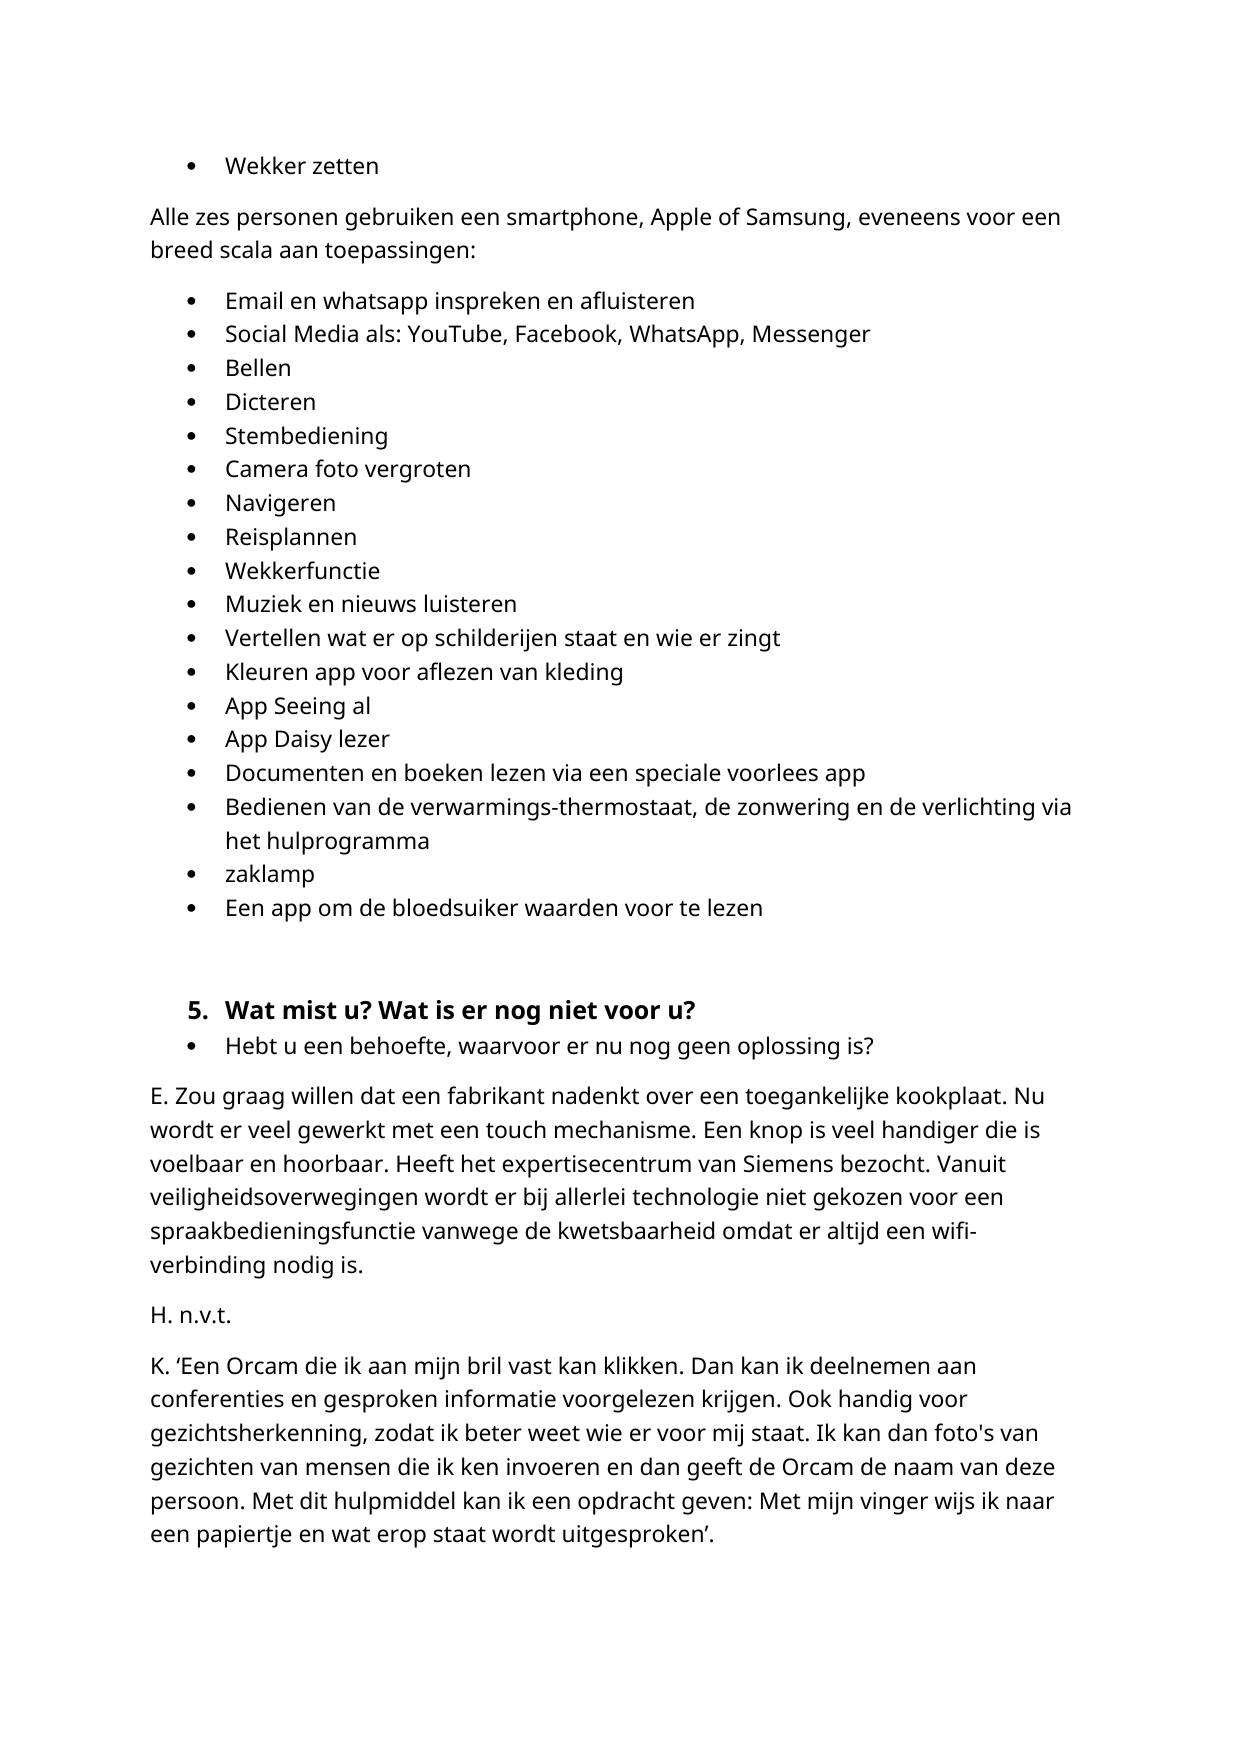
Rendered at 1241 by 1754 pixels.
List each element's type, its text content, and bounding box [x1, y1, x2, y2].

list Wat mist u? Wat is er nog niet voor u? [187, 993, 1090, 1027]
list App Seeing al [187, 689, 1090, 721]
list Documenten en boeken lezen via een speciale voorlees app [187, 757, 1090, 788]
list zaklamp [187, 858, 1090, 889]
list Muziek en nieuws luisteren [187, 588, 1090, 619]
list Social Media als: YouTube, Facebook, WhatsApp, Messenger [187, 318, 1090, 349]
list Stembediening [187, 419, 1090, 451]
list Camera foto vergroten [187, 453, 1090, 484]
list Wekkerfunctie [187, 554, 1090, 586]
text E. Zou graag willen dat een fabrikant nadenkt over een toegankelijke kookplaat. Nu wordt er veel gewerkt met een touch mechanisme. Een knop is veel handiger die is voelbaar en hoorbaar. Heeft het expertisecentrum van Siemens bezocht. Vanuit veiligheidsoverwegingen wordt er bij allerlei technologie niet gekozen voor een spraakbedieningsfunctie vanwege de kwetsbaarheid omdat er altijd een wifi-verbinding nodig is. [150, 1080, 1090, 1280]
list Dicteren [187, 386, 1090, 417]
list Kleuren app voor aflezen van kleding [187, 656, 1090, 687]
list Een app om de bloedsuiker waarden voor te lezen [187, 892, 1090, 923]
list Bellen [187, 352, 1090, 383]
list Hebt u een behoefte, waarvoor er nu nog geen oplossing is? [187, 1030, 1090, 1061]
text K. ‘Een Orcam die ik aan mijn bril vast kan klikken. Dan kan ik deelnemen aan conferenties en gesproken informatie voorgelezen krijgen. Ook handig voor gezichtsherkenning, zodat ik beter weet wie er voor mij staat. Ik kan dan foto's van gezichten van mensen die ik ken invoeren en dan geeft de Orcam de naam van deze persoon. Met dit hulpmiddel kan ik een opdracht geven: Met mijn vinger wijs ik naar een papiertje en wat erop staat wordt uitgesproken’. [150, 1350, 1090, 1550]
list App Daisy lezer [187, 723, 1090, 754]
list Bedienen van de verwarmings-thermostaat, de zonwering en de verlichting via het hulprogramma [187, 791, 1090, 856]
list Wekker zetten [187, 150, 1090, 181]
list Reisplannen [187, 521, 1090, 552]
list Email en whatsapp inspreken en afluisteren [187, 284, 1090, 316]
text H. n.v.t. [150, 1299, 1090, 1331]
text Alle zes personen gebruiken een smartphone, Apple of Samsung, eveneens voor een breed scala aan toepassingen: [150, 200, 1090, 265]
list Navigeren [187, 487, 1090, 518]
list Vertellen wat er op schilderijen staat en wie er zingt [187, 622, 1090, 653]
